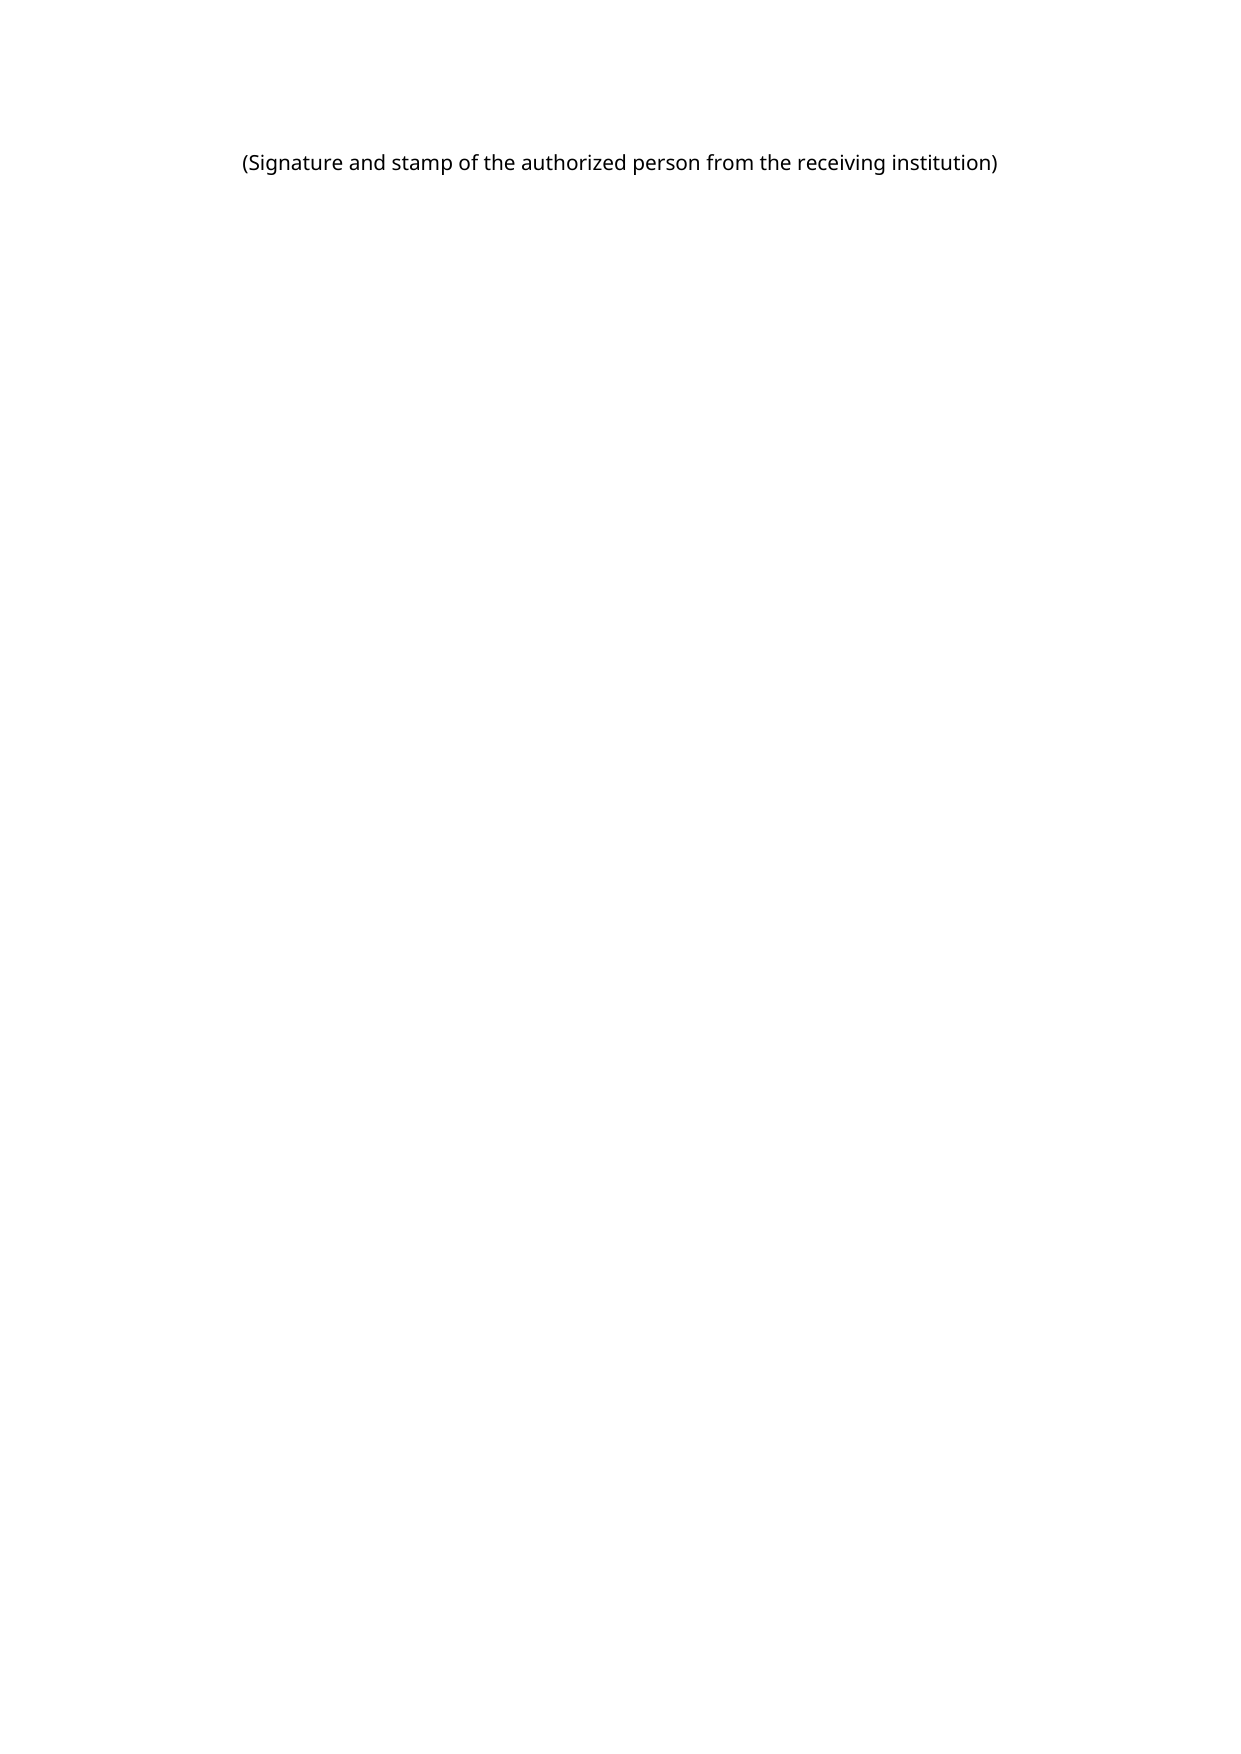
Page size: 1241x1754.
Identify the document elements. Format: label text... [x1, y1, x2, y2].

text (Signature and stamp of the authorized person from the receiving institution) [148, 148, 1093, 176]
